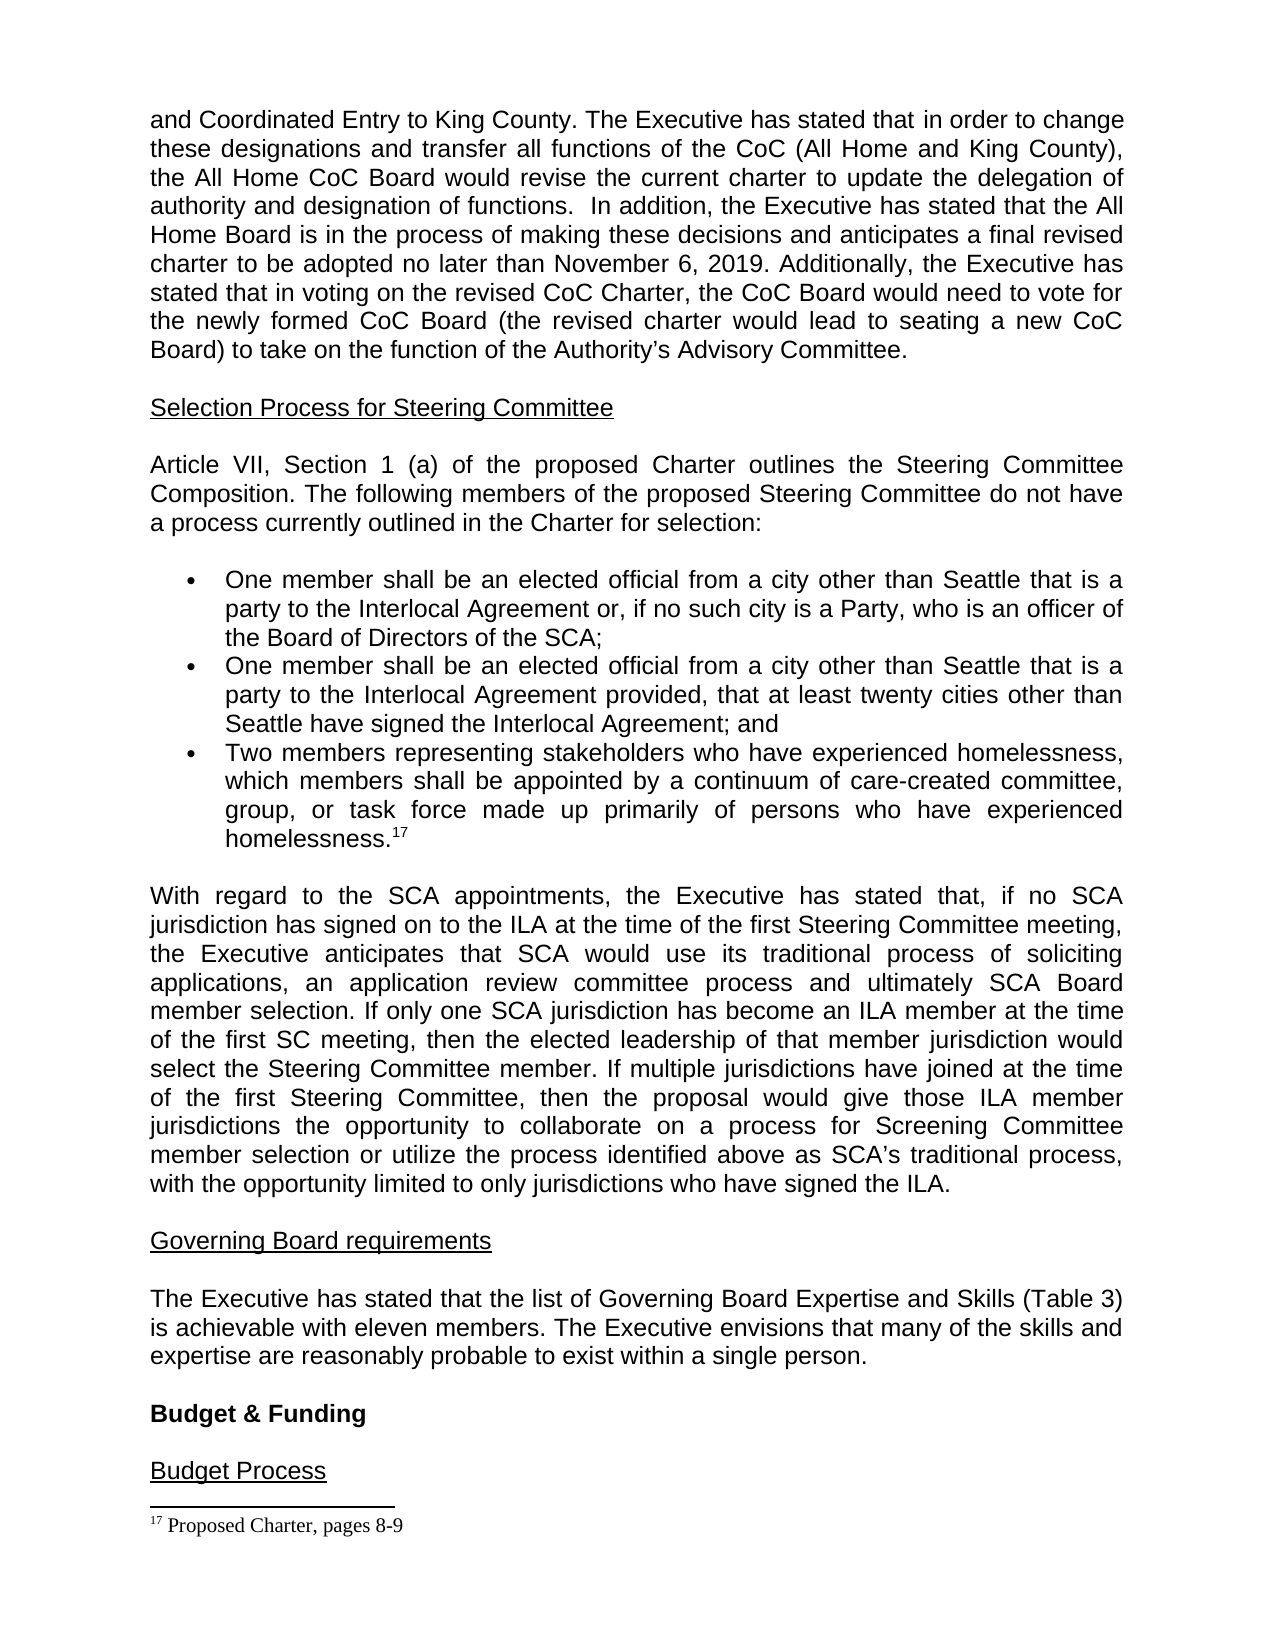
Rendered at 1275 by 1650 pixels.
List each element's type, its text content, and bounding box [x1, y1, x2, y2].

list Two members representing stakeholders who have experienced homelessness, which members shall be appointed by a continuum of care-created committee, group, or task force made up primarily of persons who have experienced homelessness. [187, 737, 1125, 852]
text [150, 105, 1125, 364]
list One member shall be an elected official from a city other than Seattle that is a party to the Interlocal Agreement provided, that at least twenty cities other than Seattle have signed the Interlocal Agreement; and [187, 651, 1125, 737]
text With regard to the SCA appointments, the Executive has stated that, if no SCA jurisdiction has signed on to the ILA at the time of the first Steering Committee meeting, the Executive anticipates that SCA would use its traditional process of soliciting applications, an application review committee process and ultimately SCA Board member selection. If only one SCA jurisdiction has become an ILA member at the time of the first SC meeting, then the elected leadership of that member jurisdiction would select the Steering Committee member. If multiple jurisdictions have joined at the time of the first Steering Committee, then the proposal would give those ILA member jurisdictions the opportunity to collaborate on a process for Screening Committee member selection or utilize the process identified above as SCA’s traditional process, with the opportunity limited to only jurisdictions who have signed the ILA. [150, 881, 1125, 1197]
list One member shall be an elected official from a city other than Seattle that is a party to the Interlocal Agreement or, if no such city is a Party, who is an officer of the Board of Directors of the SCA; [187, 565, 1125, 651]
text Governing Board requirements [150, 1226, 1125, 1255]
text Selection Process for Steering Committee [150, 392, 1125, 421]
text The Executive has stated that the list of Governing Board Expertise and Skills (Table 3) is achievable with eleven members. The Executive envisions that many of the skills and expertise are reasonably probable to exist within a single person. [150, 1284, 1125, 1370]
text Budget & Funding [150, 1399, 1125, 1427]
text Budget Process [150, 1456, 1125, 1485]
text Article VII, Section 1 (a) of the proposed Charter outlines the Steering Committee Composition. The following members of the proposed Steering Committee do not have a process currently outlined in the Charter for selection: [150, 450, 1125, 536]
